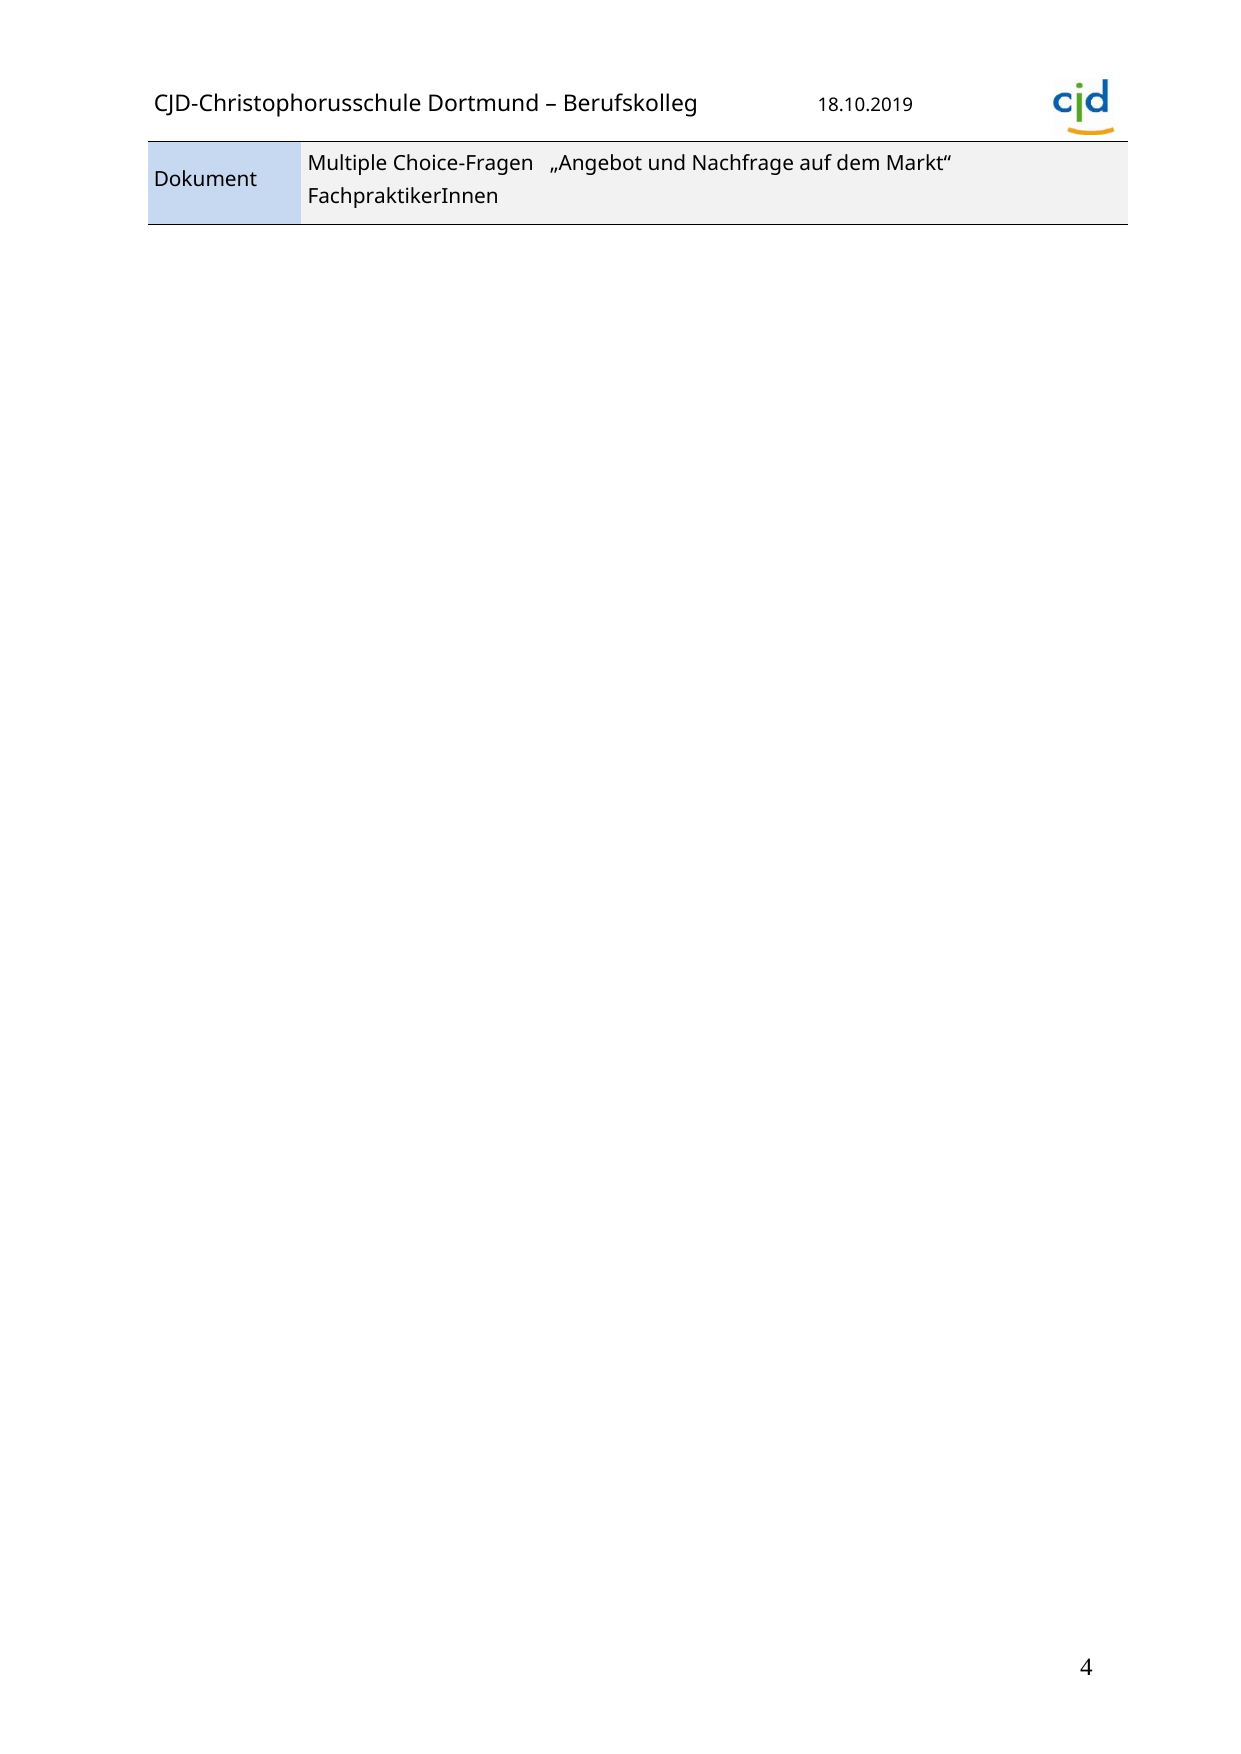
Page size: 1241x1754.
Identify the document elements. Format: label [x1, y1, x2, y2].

picture [1042, 79, 1123, 135]
